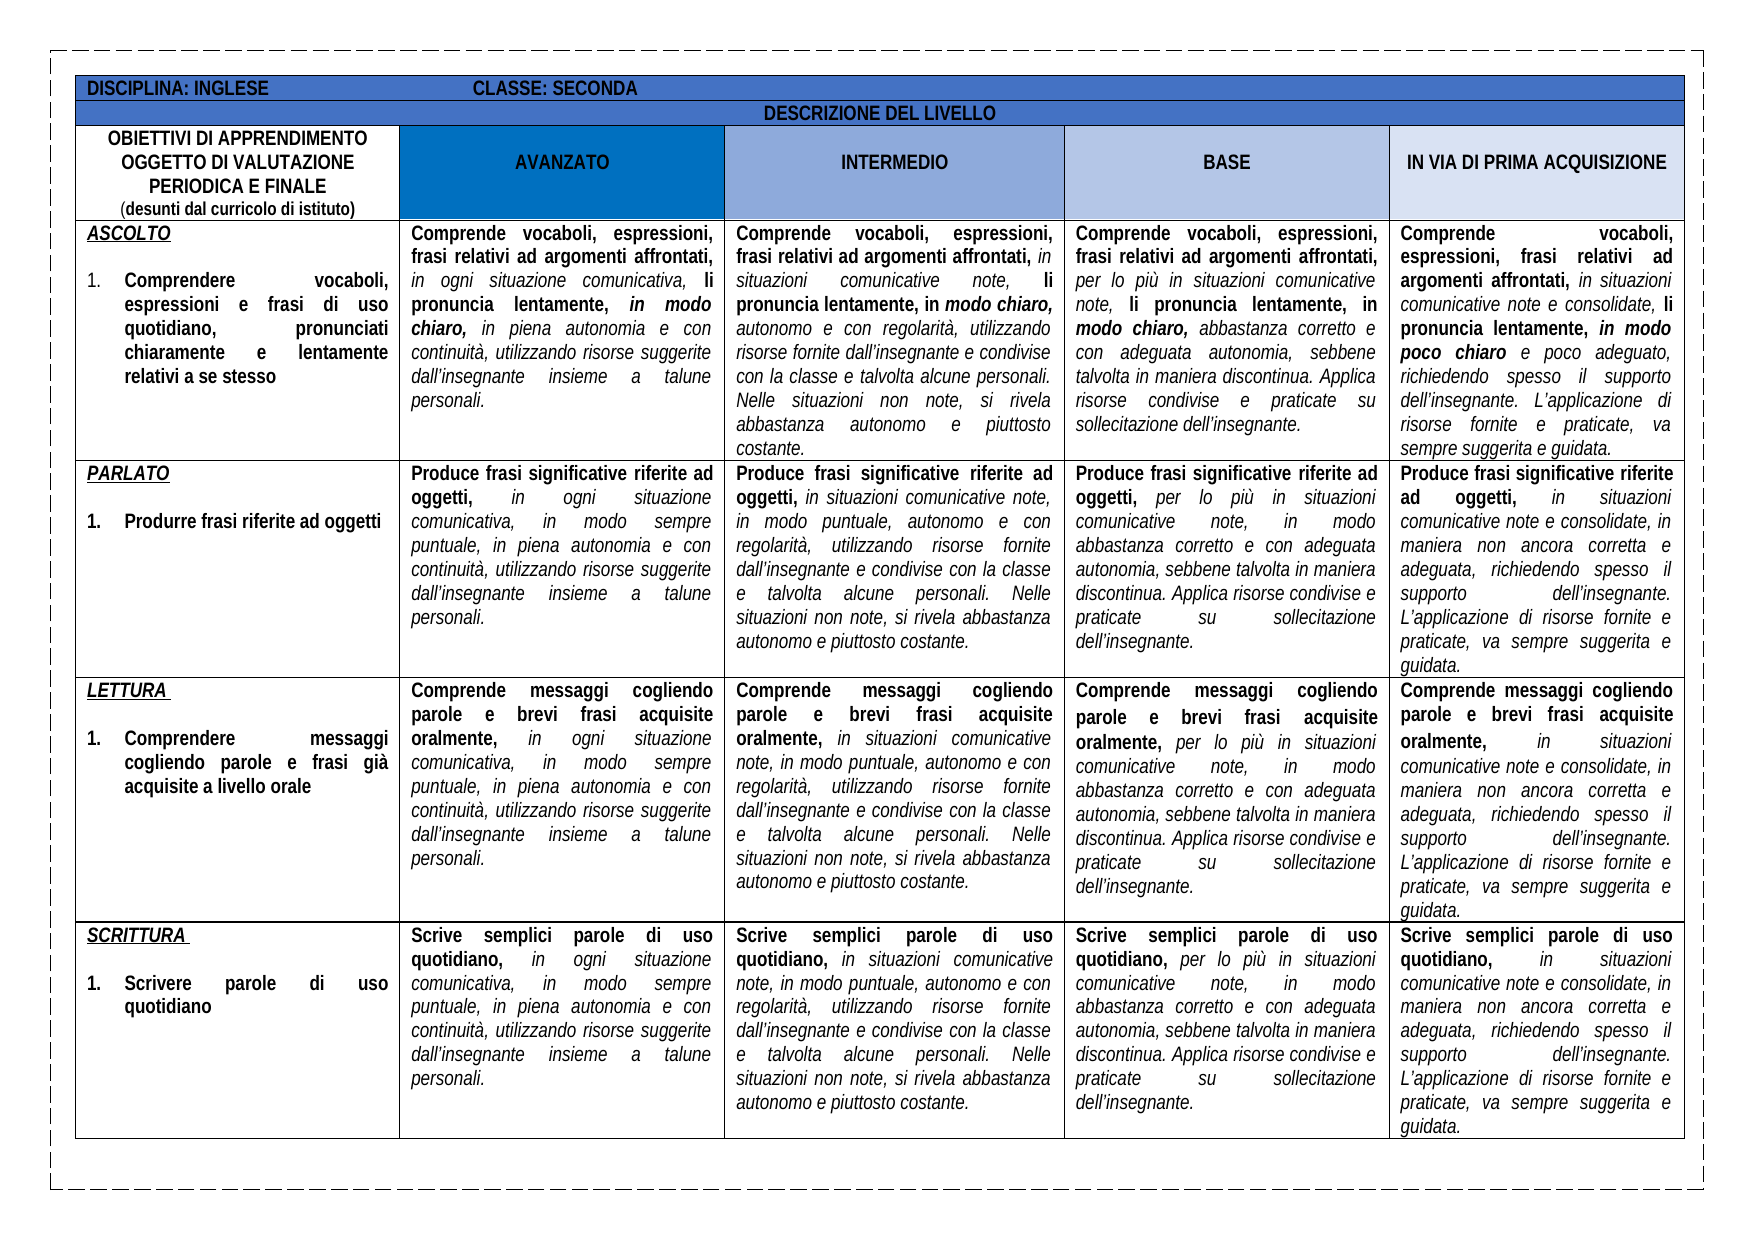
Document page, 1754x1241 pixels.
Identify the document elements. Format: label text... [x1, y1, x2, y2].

table_cell Scrive semplici parole di uso quotidiano, in ogni situazione comunicativa, in modo sempre puntuale, in piena autonomia e con continuità, utilizzando risorse suggerite dall’insegnante insieme a talune personali. [400, 923, 724, 1138]
table_cell ASCOLTO Comprendere vocaboli, espressioni e frasi di uso quotidiano, pronunciati chiaramente e lentamente relativi a se stesso [76, 221, 399, 460]
table_cell Produce frasi significative riferite ad oggetti, in situazioni comunicative note e consolidate, in maniera non ancora corretta e adeguata, richiedendo spesso il supporto dell’insegnante. L’applicazione di risorse fornite e praticate, va sempre suggerita e guidata. [1390, 461, 1684, 677]
table_cell Scrive semplici parole di uso quotidiano, in situazioni comunicative note e consolidate, in maniera non ancora corretta e adeguata, richiedendo spesso il supporto dell’insegnante. L’applicazione di risorse fornite e praticate, va sempre suggerita e guidata. [1390, 923, 1684, 1138]
table_cell IN VIA DI PRIMA ACQUISIZIONE [1390, 126, 1684, 219]
table_cell Comprende vocaboli, espressioni, frasi relativi ad argomenti affrontati, per lo più in situazioni comunicative note, li pronuncia lentamente, in modo chiaro, abbastanza corretto e con adeguata autonomia, sebbene talvolta in maniera discontinua. Applica risorse condivise e praticate su sollecitazione dell’insegnante. [1065, 221, 1389, 460]
table_cell Comprende messaggi cogliendo parole e brevi frasi acquisite oralmente, in situazioni comunicative note, in modo puntuale, autonomo e con regolarità, utilizzando risorse fornite dall’insegnante e condivise con la classe e talvolta alcune personali. Nelle situazioni non note, si rivela abbastanza autonomo e piuttosto costante. [725, 678, 1064, 921]
table_cell INTERMEDIO [725, 126, 1064, 219]
table_cell Comprende vocaboli, espressioni, frasi relativi ad argomenti affrontati, in situazioni comunicative note e consolidate, li pronuncia lentamente, in modo poco chiaro e poco adeguato, richiedendo spesso il supporto dell’insegnante. L’applicazione di risorse fornite e praticate, va sempre suggerita e guidata. [1390, 221, 1684, 460]
table_cell LETTURA Comprendere messaggi cogliendo parole e frasi già acquisite a livello orale [76, 678, 399, 921]
table_cell BASE [1065, 126, 1389, 219]
table_cell Comprende vocaboli, espressioni, frasi relativi ad argomenti affrontati, in situazioni comunicative note, li pronuncia lentamente, in modo chiaro, autonomo e con regolarità, utilizzando risorse fornite dall’insegnante e condivise con la classe e talvolta alcune personali. Nelle situazioni non note, si rivela abbastanza autonomo e piuttosto costante. [725, 221, 1064, 460]
table_cell Produce frasi significative riferite ad oggetti, in ogni situazione comunicativa, in modo sempre puntuale, in piena autonomia e con continuità, utilizzando risorse suggerite dall’insegnante insieme a talune personali. [400, 461, 724, 677]
table_cell PARLATO Produrre frasi riferite ad oggetti [76, 461, 399, 677]
table_cell Produce frasi significative riferite ad oggetti, per lo più in situazioni comunicative note, in modo abbastanza corretto e con adeguata autonomia, sebbene talvolta in maniera discontinua. Applica risorse condivise e praticate su sollecitazione dell’insegnante. [1065, 461, 1389, 677]
table_cell Comprende messaggi cogliendo parole e brevi frasi acquisite oralmente, in ogni situazione comunicativa, in modo sempre puntuale, in piena autonomia e con continuità, utilizzando risorse suggerite dall’insegnante insieme a talune personali. [400, 678, 724, 921]
table_cell DESCRIZIONE DEL LIVELLO [76, 101, 1684, 125]
table_cell SCRITTURA Scrivere parole di uso quotidiano [76, 923, 399, 1138]
table_cell Comprende messaggi cogliendo parole e brevi frasi acquisite oralmente, in situazioni comunicative note e consolidate, in maniera non ancora corretta e adeguata, richiedendo spesso il supporto dell’insegnante. L’applicazione di risorse fornite e praticate, va sempre suggerita e guidata. [1390, 678, 1684, 921]
table_cell Comprende vocaboli, espressioni, frasi relativi ad argomenti affrontati, in ogni situazione comunicativa, li pronuncia lentamente, in modo chiaro, in piena autonomia e con continuità, utilizzando risorse suggerite dall’insegnante insieme a talune personali. [400, 221, 724, 460]
table_cell Scrive semplici parole di uso quotidiano, per lo più in situazioni comunicative note, in modo abbastanza corretto e con adeguata autonomia, sebbene talvolta in maniera discontinua. Applica risorse condivise e praticate su sollecitazione dell’insegnante. [1065, 923, 1389, 1138]
table_cell Scrive semplici parole di uso quotidiano, in situazioni comunicative note, in modo puntuale, autonomo e con regolarità, utilizzando risorse fornite dall’insegnante e condivise con la classe e talvolta alcune personali. Nelle situazioni non note, si rivela abbastanza autonomo e piuttosto costante. [725, 923, 1064, 1138]
table_cell AVANZATO [400, 126, 724, 219]
table_cell Comprende messaggi cogliendo parole e brevi frasi acquisite oralmente, per lo più in situazioni comunicative note, in modo abbastanza corretto e con adeguata autonomia, sebbene talvolta in maniera discontinua. Applica risorse condivise e praticate su sollecitazione dell’insegnante. [1065, 678, 1389, 921]
table_header DISCIPLINA: INGLESE CLASSE: SECONDA [76, 76, 1684, 100]
table_cell Produce frasi significative riferite ad oggetti, in situazioni comunicative note, in modo puntuale, autonomo e con regolarità, utilizzando risorse fornite dall’insegnante e condivise con la classe e talvolta alcune personali. Nelle situazioni non note, si rivela abbastanza autonomo e piuttosto costante. [725, 461, 1064, 677]
table_cell OBIETTIVI DI APPRENDIMENTO OGGETTO DI VALUTAZIONE PERIODICA E FINALE (desunti dal curricolo di istituto) [76, 126, 399, 219]
